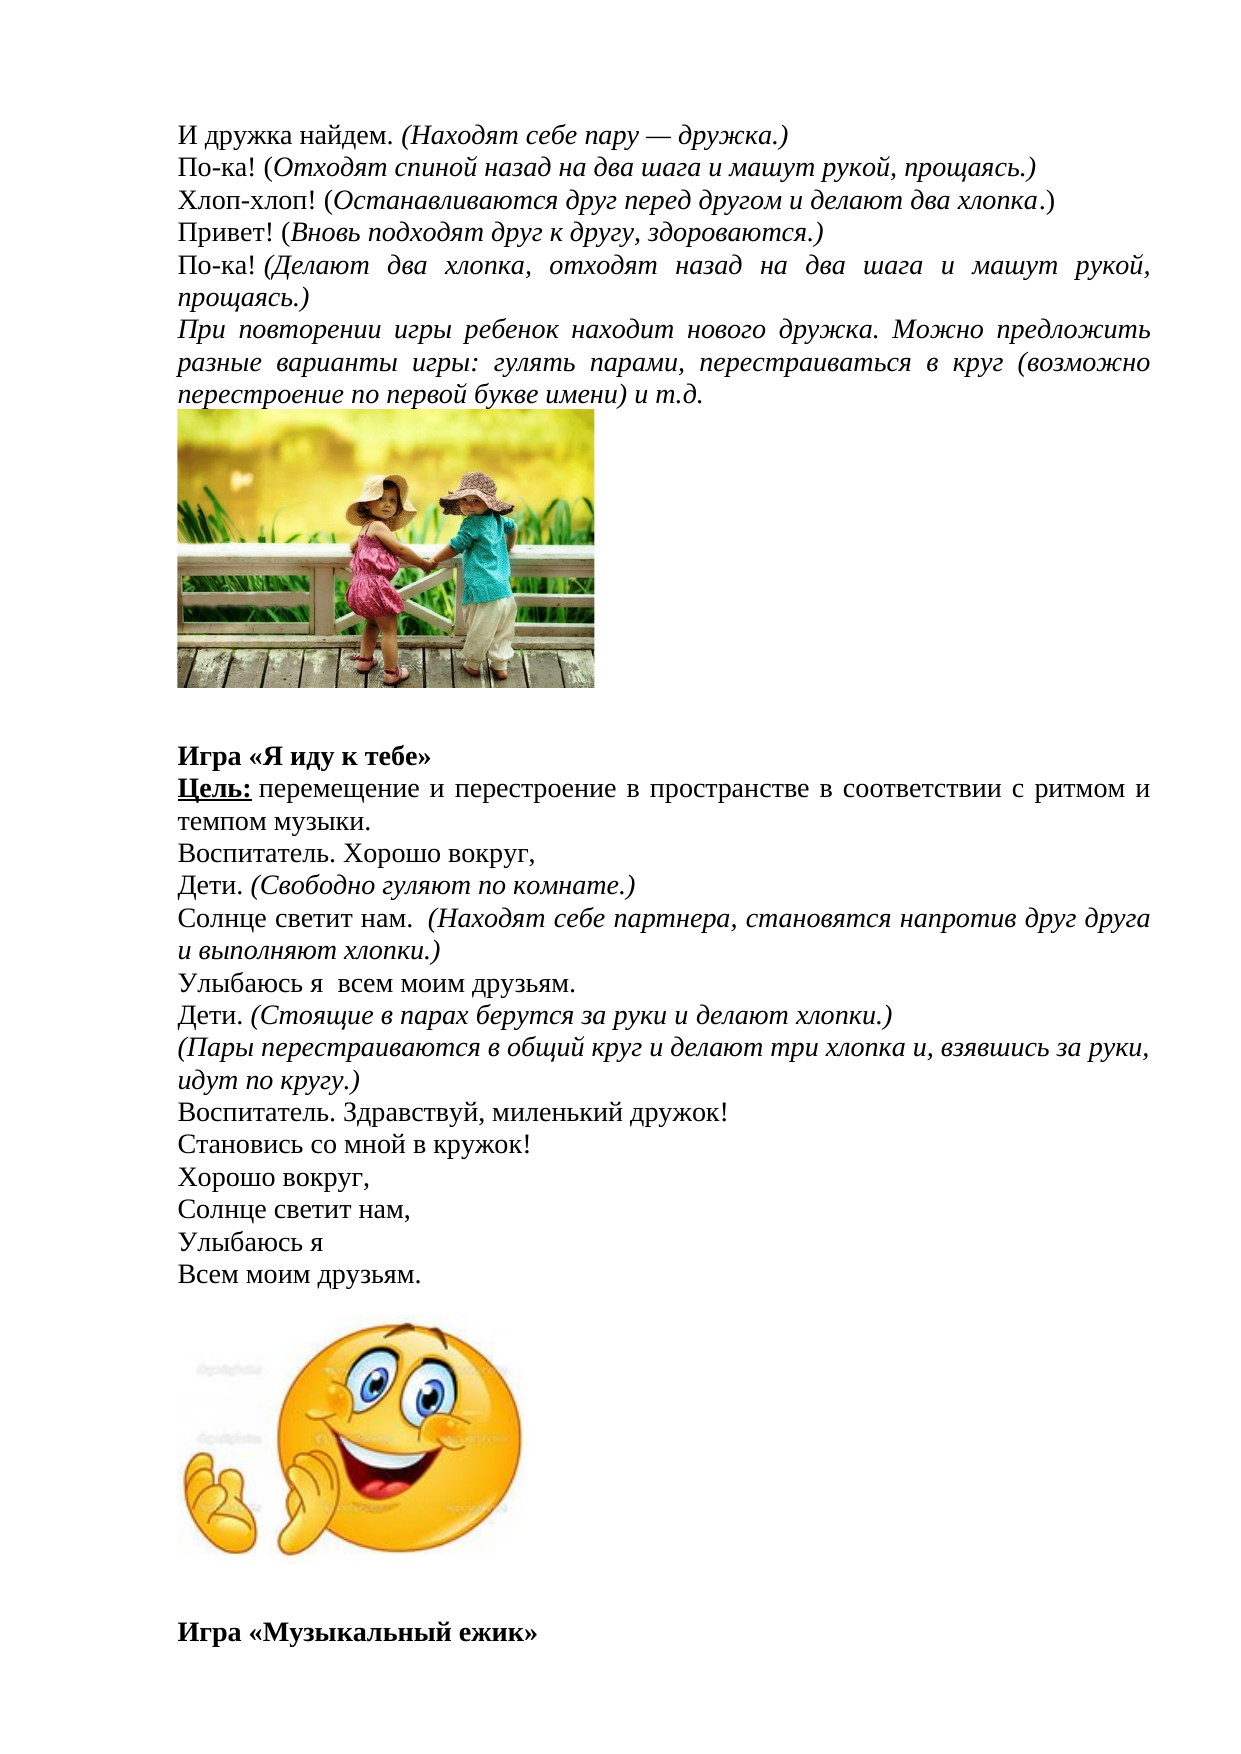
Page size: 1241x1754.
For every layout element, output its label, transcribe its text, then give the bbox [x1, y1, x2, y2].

text Привет! (Вновь подходят друг к другу, здороваются.) [177, 215, 1152, 248]
text (Пары перестраиваются в общий круг и делают три хлопка и, взявшись за руки, идут по кругу.) [177, 1030, 1152, 1095]
text И дружка найдем. (Находят себе пару — дружка.) [177, 118, 1152, 151]
text Воспитатель. Хорошо вокруг, [177, 836, 1152, 868]
text Хлоп-хлоп! (Останавливаются друг перед другом и делают два хлопка.) [177, 183, 1152, 215]
text Улыбаюсь я всем моим друзьям. [177, 966, 1152, 998]
text Воспитатель. Здравствуй, миленький дружок! [177, 1095, 1152, 1128]
text Солнце светит нам. (Находят себе партнера, становятся напротив друг друга и выполняют хлопки.) [177, 901, 1152, 966]
text Цель: перемещение и перестроение в пространстве в соответствии с ритмом и темпом музыки. [177, 771, 1152, 836]
text Улыбаюсь я [177, 1225, 1152, 1257]
text По-ка! (Отходят спиной назад на два шага и машут рукой, прощаясь.) [177, 151, 1152, 183]
picture [177, 409, 595, 688]
text Хорошо вокруг, [177, 1160, 1152, 1192]
text Солнце светит нам, [177, 1192, 1152, 1225]
picture [177, 1315, 529, 1564]
text Становись со мной в кружок! [177, 1128, 1152, 1160]
text Всем моим друзьям. [177, 1257, 1152, 1289]
text По-ка! (Делают два хлопка, отходят назад на два шага и машут рукой, прощаясь.) [177, 248, 1152, 312]
text Игра «Музыкальный ежик» [177, 1614, 1152, 1647]
text При повторении игры ребенок находит нового дружка. Можно предложить разные варианты игры: гулять парами, перестраиваться в круг (возможно перестроение по первой букве имени) и т.д. [177, 312, 1152, 410]
text Дети. (Свободно гуляют по комнате.) [177, 868, 1152, 901]
text Дети. (Стоящие в парах берутся за руки и делают хлопки.) [177, 998, 1152, 1030]
text Игра «Я иду к тебе» [177, 739, 1152, 771]
